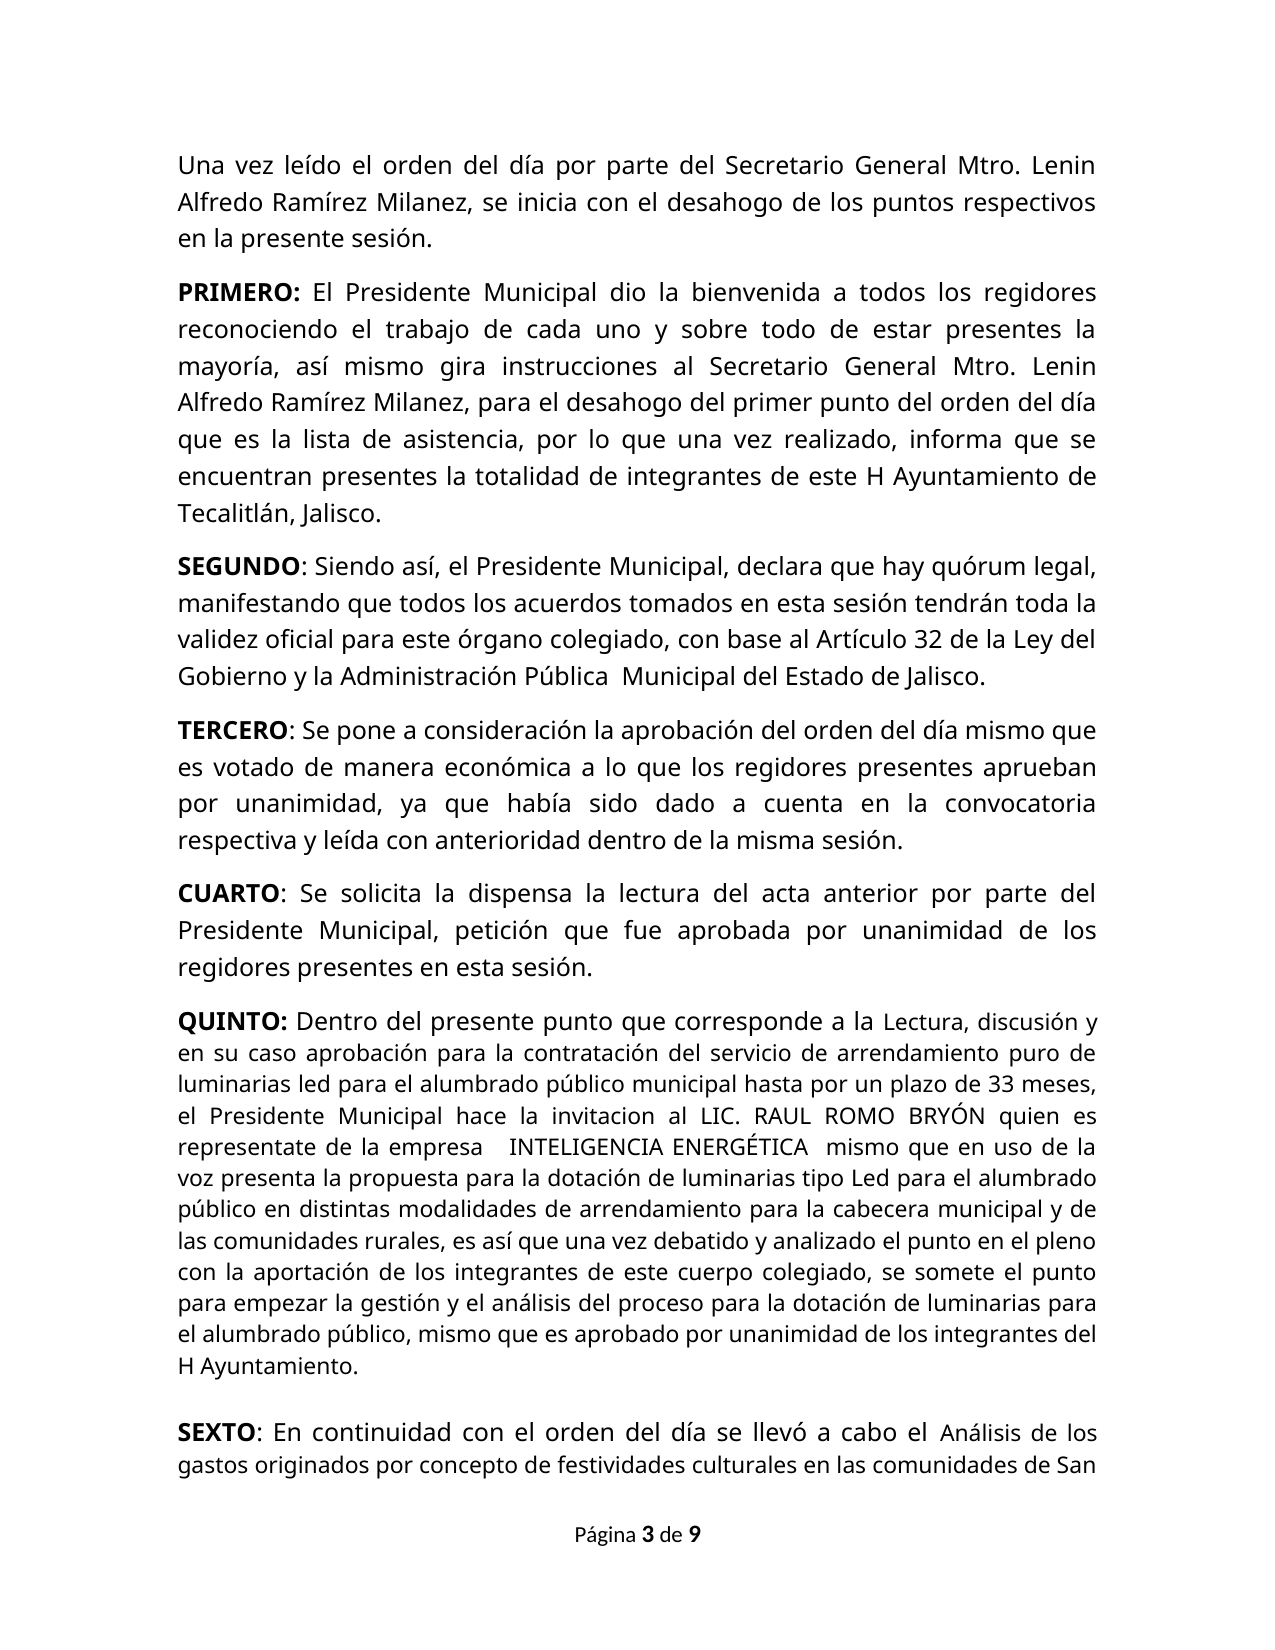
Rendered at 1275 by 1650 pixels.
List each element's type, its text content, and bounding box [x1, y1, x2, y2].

text CUARTO: Se solicita la dispensa la lectura del acta anterior por parte del Presidente Municipal, petición que fue aprobada por unanimidad de los regidores presentes en esta sesión. [177, 876, 1098, 984]
text SEGUNDO: Siendo así, el Presidente Municipal, declara que hay quórum legal, manifestando que todos los acuerdos tomados en esta sesión tendrán toda la validez oficial para este órgano colegiado, con base al Artículo 32 de la Ley del Gobierno y la Administración Pública Municipal del Estado de Jalisco. [177, 549, 1098, 693]
text TERCERO: Se pone a consideración la aprobación del orden del día mismo que es votado de manera económica a lo que los regidores presentes aprueban por unanimidad, ya que había sido dado a cuenta en la convocatoria respectiva y leída con anterioridad dentro de la misma sesión. [177, 712, 1098, 857]
text Una vez leído el orden del día por parte del Secretario General Mtro. Lenin Alfredo Ramírez Milanez, se inicia con el desahogo de los puntos respectivos en la presente sesión. [177, 148, 1098, 255]
text QUINTO: Dentro del presente punto que corresponde a la Lectura, discusión y en su caso aprobación para la contratación del servicio de arrendamiento puro de luminarias led para el alumbrado público municipal hasta por un plazo de 33 meses, el Presidente Municipal hace la invitacion al LIC. RAUL ROMO BRYÓN quien es representate de la empresa INTELIGENCIA ENERGÉTICA mismo que en uso de la voz presenta la propuesta para la dotación de luminarias tipo Led para el alumbrado público en distintas modalidades de arrendamiento para la cabecera municipal y de las comunidades rurales, es así que una vez debatido y analizado el punto en el pleno con la aportación de los integrantes de este cuerpo colegiado, se somete el punto para empezar la gestión y el análisis del proceso para la dotación de luminarias para el alumbrado público, mismo que es aprobado por unanimidad de los integrantes del H Ayuntamiento. [177, 1003, 1098, 1381]
text PRIMERO: El Presidente Municipal dio la bienvenida a todos los regidores reconociendo el trabajo de cada uno y sobre todo de estar presentes la mayoría, así mismo gira instrucciones al Secretario General Mtro. Lenin Alfredo Ramírez Milanez, para el desahogo del primer punto del orden del día que es la lista de asistencia, por lo que una vez realizado, informa que se encuentran presentes la totalidad de integrantes de este H Ayuntamiento de Tecalitlán, Jalisco. [177, 274, 1098, 529]
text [177, 1415, 1098, 1480]
